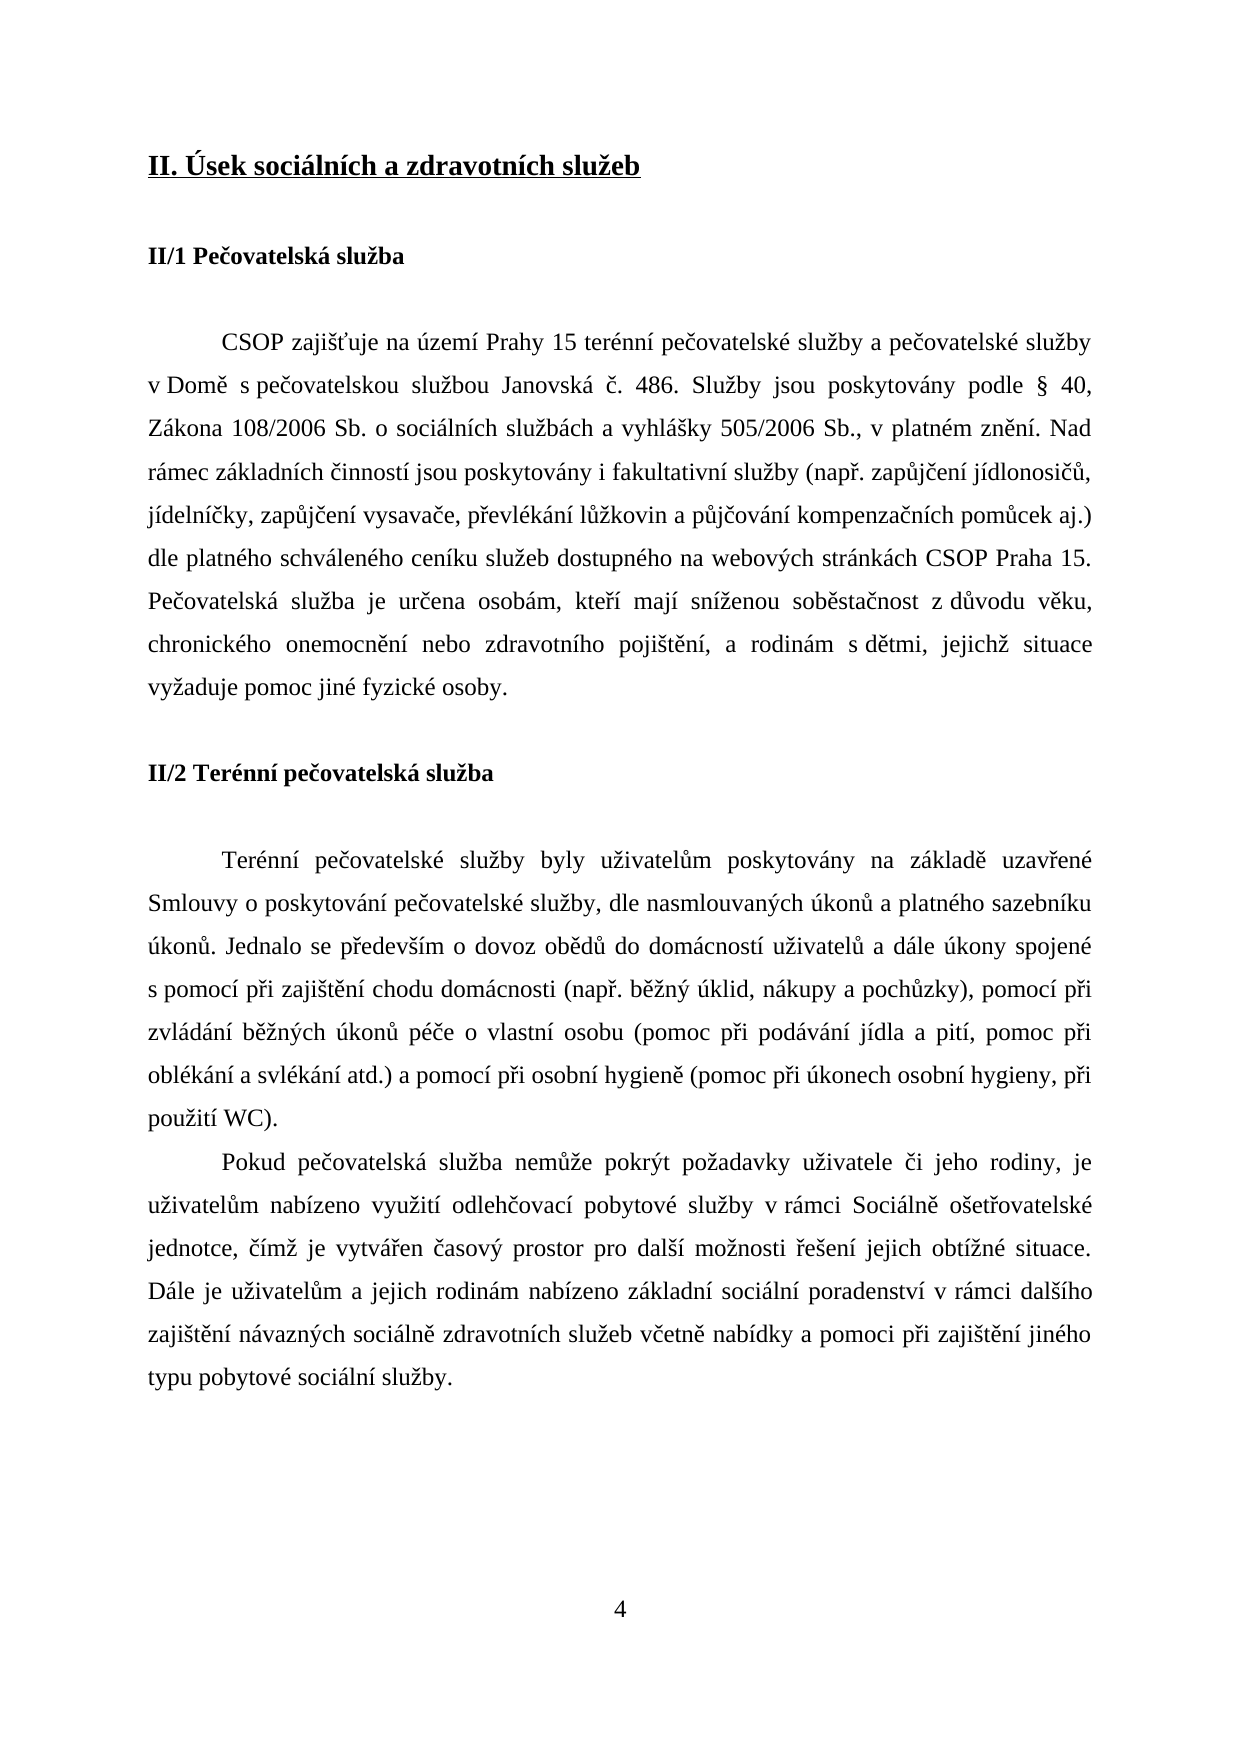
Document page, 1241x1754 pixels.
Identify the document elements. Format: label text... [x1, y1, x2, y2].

text Pokud pečovatelská služba nemůže pokrýt požadavky uživatele či jeho rodiny, je uživatelům nabízeno využití odlehčovací pobytové služby v rámci Sociálně ošetřovatelské jednotce, čímž je vytvářen časový prostor pro další možnosti řešení jejich obtížné situace. Dále je uživatelům a jejich rodinám nabízeno základní sociální poradenství v rámci dalšího zajištění návazných sociálně zdravotních služeb včetně nabídky a pomoci při zajištění jiného typu pobytové sociální služby. [148, 1147, 1093, 1391]
text II/2 Terénní pečovatelská služba [148, 758, 1093, 787]
text Terénní pečovatelské služby byly uživatelům poskytovány na základě uzavřené Smlouvy o poskytování pečovatelské služby, dle nasmlouvaných úkonů a platného sazebníku úkonů. Jednalo se především o dovoz obědů do domácností uživatelů a dále úkony spojené s pomocí při zajištění chodu domácnosti (např. běžný úklid, nákupy a pochůzky), pomocí při zvládání běžných úkonů péče o vlastní osobu (pomoc při podávání jídla a pití, pomoc při oblékání a svlékání atd.) a pomocí při osobní hygieně (pomoc při úkonech osobní hygieny, při použití WC). [148, 845, 1093, 1132]
text II/1 Pečovatelská služba [148, 241, 1093, 270]
text II. Úsek sociálních a zdravotních služeb [148, 148, 1093, 181]
text CSOP zajišťuje na území Prahy 15 terénní pečovatelské služby a pečovatelské služby v Domě s pečovatelskou službou Janovská č. 486. Služby jsou poskytovány podle § 40, Zákona 108/2006 Sb. o sociálních službách a vyhlášky 505/2006 Sb., v platném znění. Nad rámec základních činností jsou poskytovány i fakultativní služby (např. zapůjčení jídlonosičů, jídelníčky, zapůjčení vysavače, převlékání lůžkovin a půjčování kompenzačních pomůcek aj.) dle platného schváleného ceníku služeb dostupného na webových stránkách CSOP Praha 15. Pečovatelská služba je určena osobám, kteří mají sníženou soběstačnost z důvodu věku, chronického onemocnění nebo zdravotního pojištění, a rodinám s dětmi, jejichž situace vyžaduje pomoc jiné fyzické osoby. [148, 327, 1093, 701]
